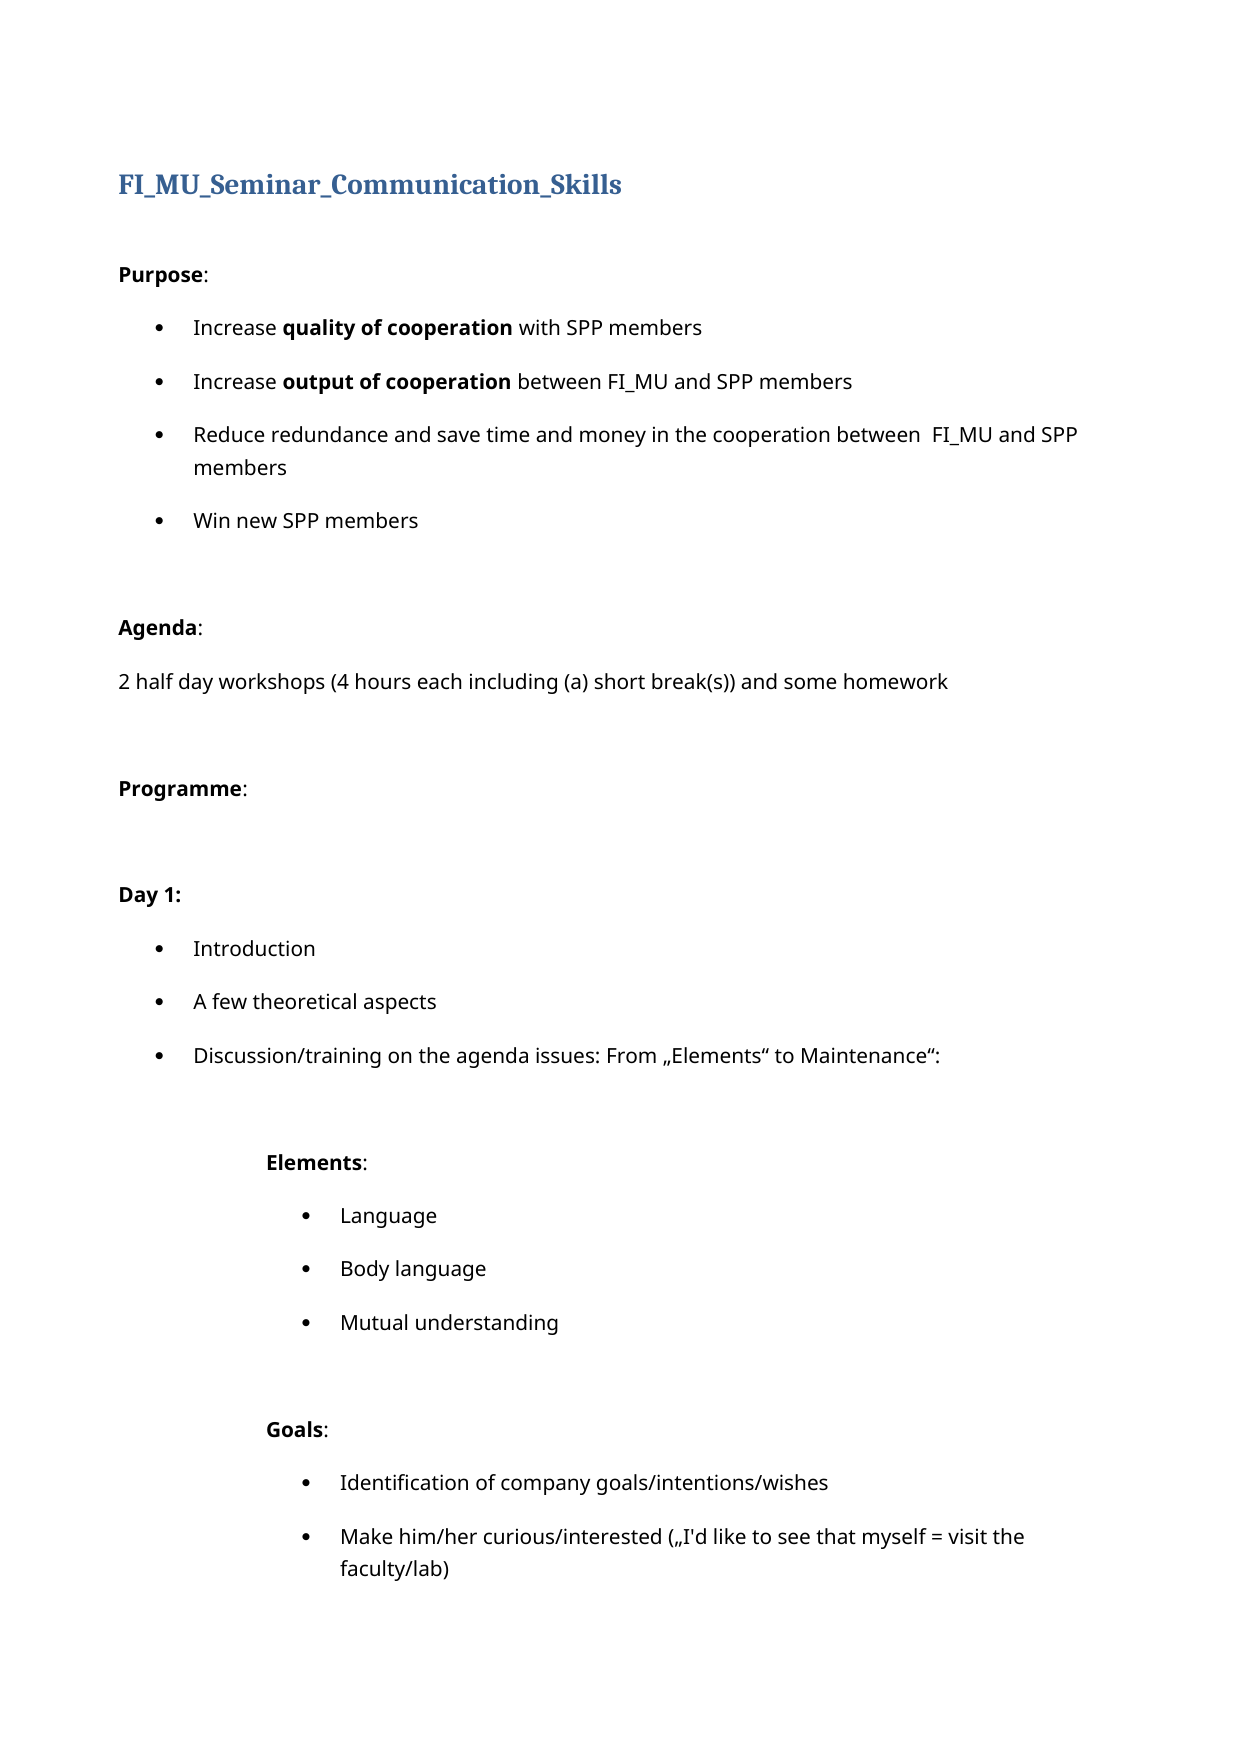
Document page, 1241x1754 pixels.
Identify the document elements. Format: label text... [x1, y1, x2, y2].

text Programme: [118, 774, 1122, 802]
text Goals: [266, 1415, 1122, 1443]
list Increase output of cooperation between FI_MU and SPP members [156, 367, 1122, 395]
list Reduce redundance and save time and money in the cooperation between FI_MU and SPP members [156, 420, 1122, 481]
text Day 1: [118, 881, 1122, 909]
list A few theoretical aspects [156, 987, 1122, 1016]
list Win new SPP members [156, 506, 1122, 535]
list Increase quality of cooperation with SPP members [156, 313, 1122, 342]
list Mutual understanding [302, 1308, 1122, 1336]
text Elements: [266, 1148, 1122, 1176]
list Identification of company goals/intentions/wishes [302, 1468, 1122, 1497]
list Make him/her curious/interested („I'd like to see that myself = visit the faculty/lab) [302, 1522, 1122, 1583]
list Discussion/training on the agenda issues: From „Elements“ to Maintenance“: [156, 1041, 1122, 1069]
text Purpose: [118, 260, 1122, 288]
list Body language [302, 1254, 1122, 1283]
text Agenda: [118, 613, 1122, 642]
subtitle FI_MU_Seminar_Communication_Skills [118, 168, 1122, 202]
text 2 half day workshops (4 hours each including (a) short break(s)) and some homework [118, 667, 1122, 695]
list Introduction [156, 934, 1122, 962]
list Language [302, 1201, 1122, 1229]
